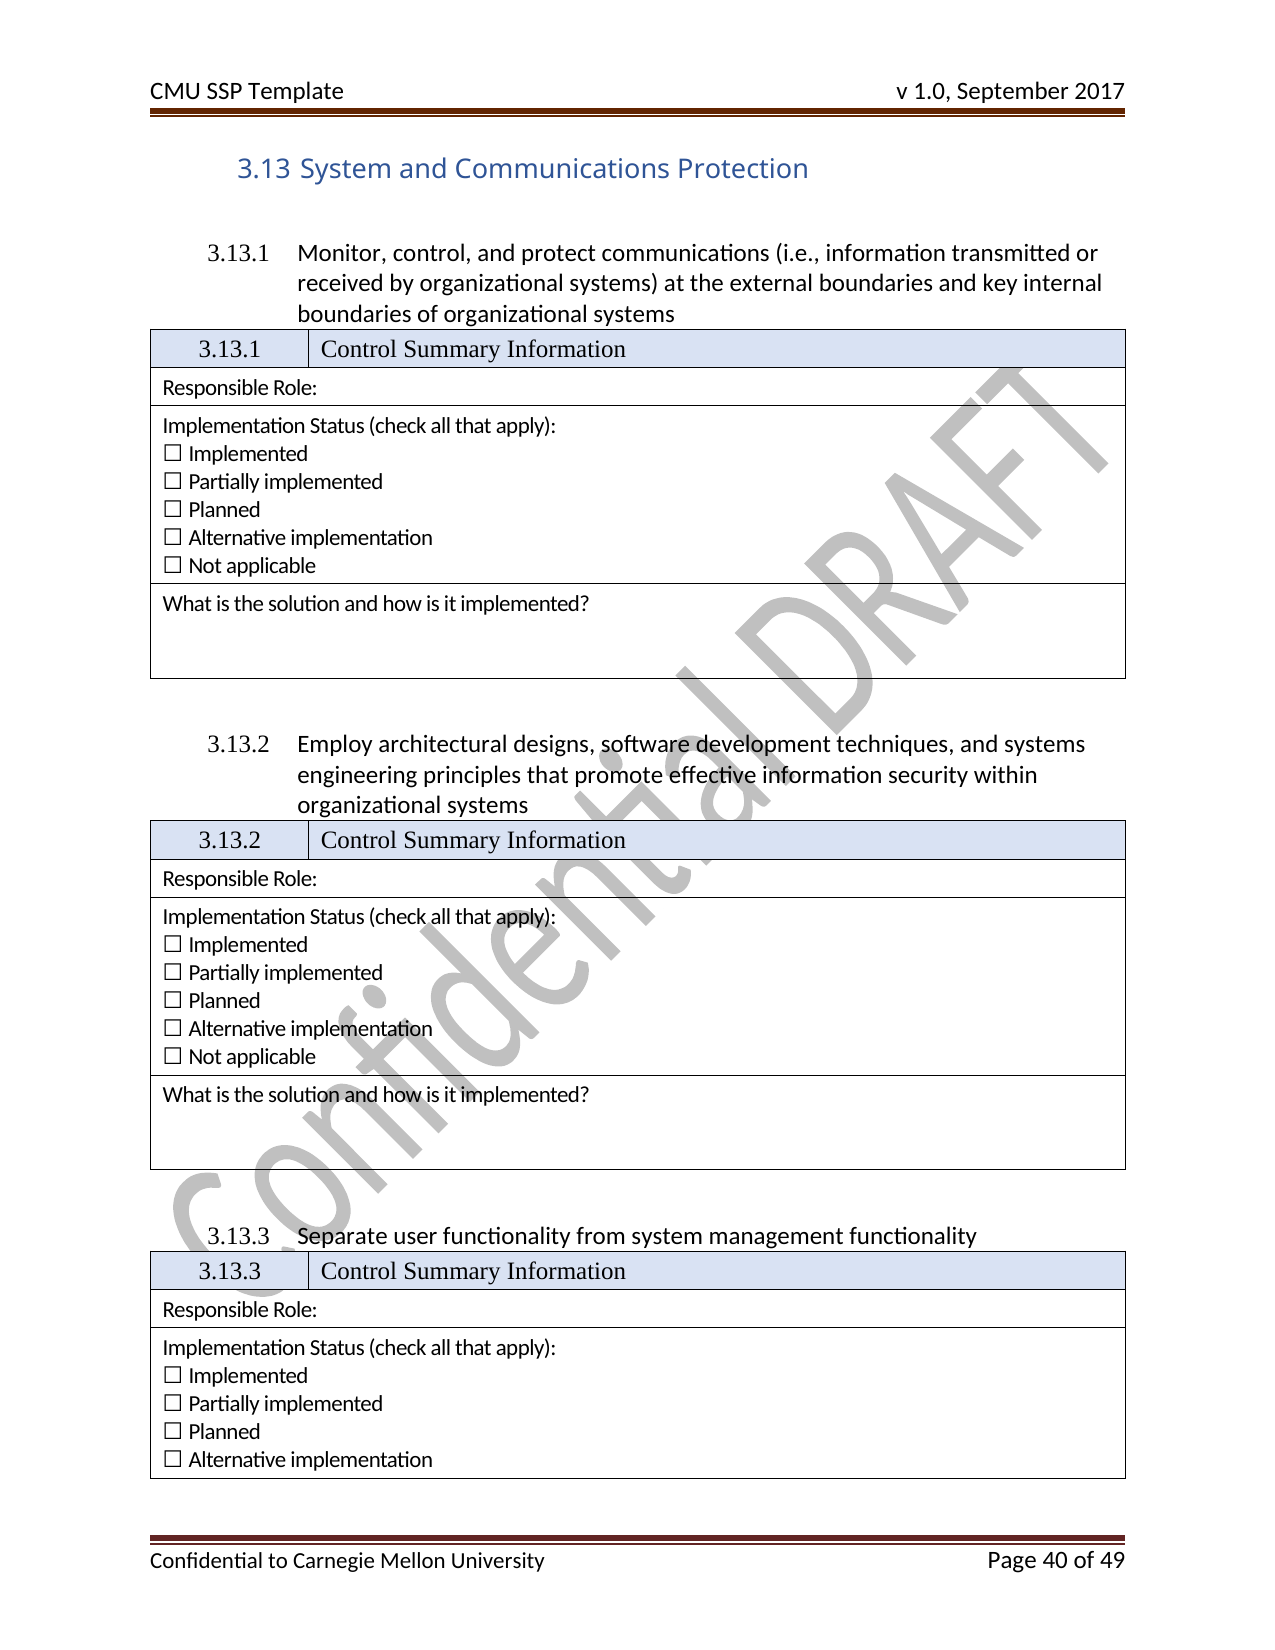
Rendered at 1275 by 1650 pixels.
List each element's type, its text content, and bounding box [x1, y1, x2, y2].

table_cell Responsible Role: [151, 860, 1125, 897]
table_header Control Summary Information [309, 1252, 1125, 1289]
table_cell Responsible Role: [151, 1290, 1125, 1327]
table_cell Implementation Status (check all that apply): Implemented Partially implemented Planned Alternative implementation Not applicable [151, 898, 1125, 1075]
table_header 3.13.3 [151, 1252, 308, 1289]
text Separate user functionality from system management functionality [207, 1220, 1125, 1251]
subtitle System and Communications Protection [237, 150, 1125, 187]
table_cell What is the solution and how is it implemented? [151, 584, 1125, 677]
table_cell Responsible Role: [151, 368, 1125, 405]
table_header Control Summary Information [309, 330, 1125, 367]
table_cell Implementation Status (check all that apply): Implemented Partially implemented Planned Alternative implementation Not applicable [151, 406, 1125, 583]
table_header 3.13.1 [151, 330, 308, 367]
table_header 3.13.2 [151, 821, 308, 859]
text Employ architectural designs, software development techniques, and systems engineering principles that promote effective information security within organizational systems [207, 728, 1125, 820]
text Monitor, control, and protect communications (i.e., information transmitted or received by organizational systems) at the external boundaries and key internal boundaries of organizational systems [207, 237, 1125, 328]
table_cell What is the solution and how is it implemented? [151, 1076, 1125, 1169]
table_header Control Summary Information [309, 821, 1125, 859]
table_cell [151, 1328, 1125, 1477]
